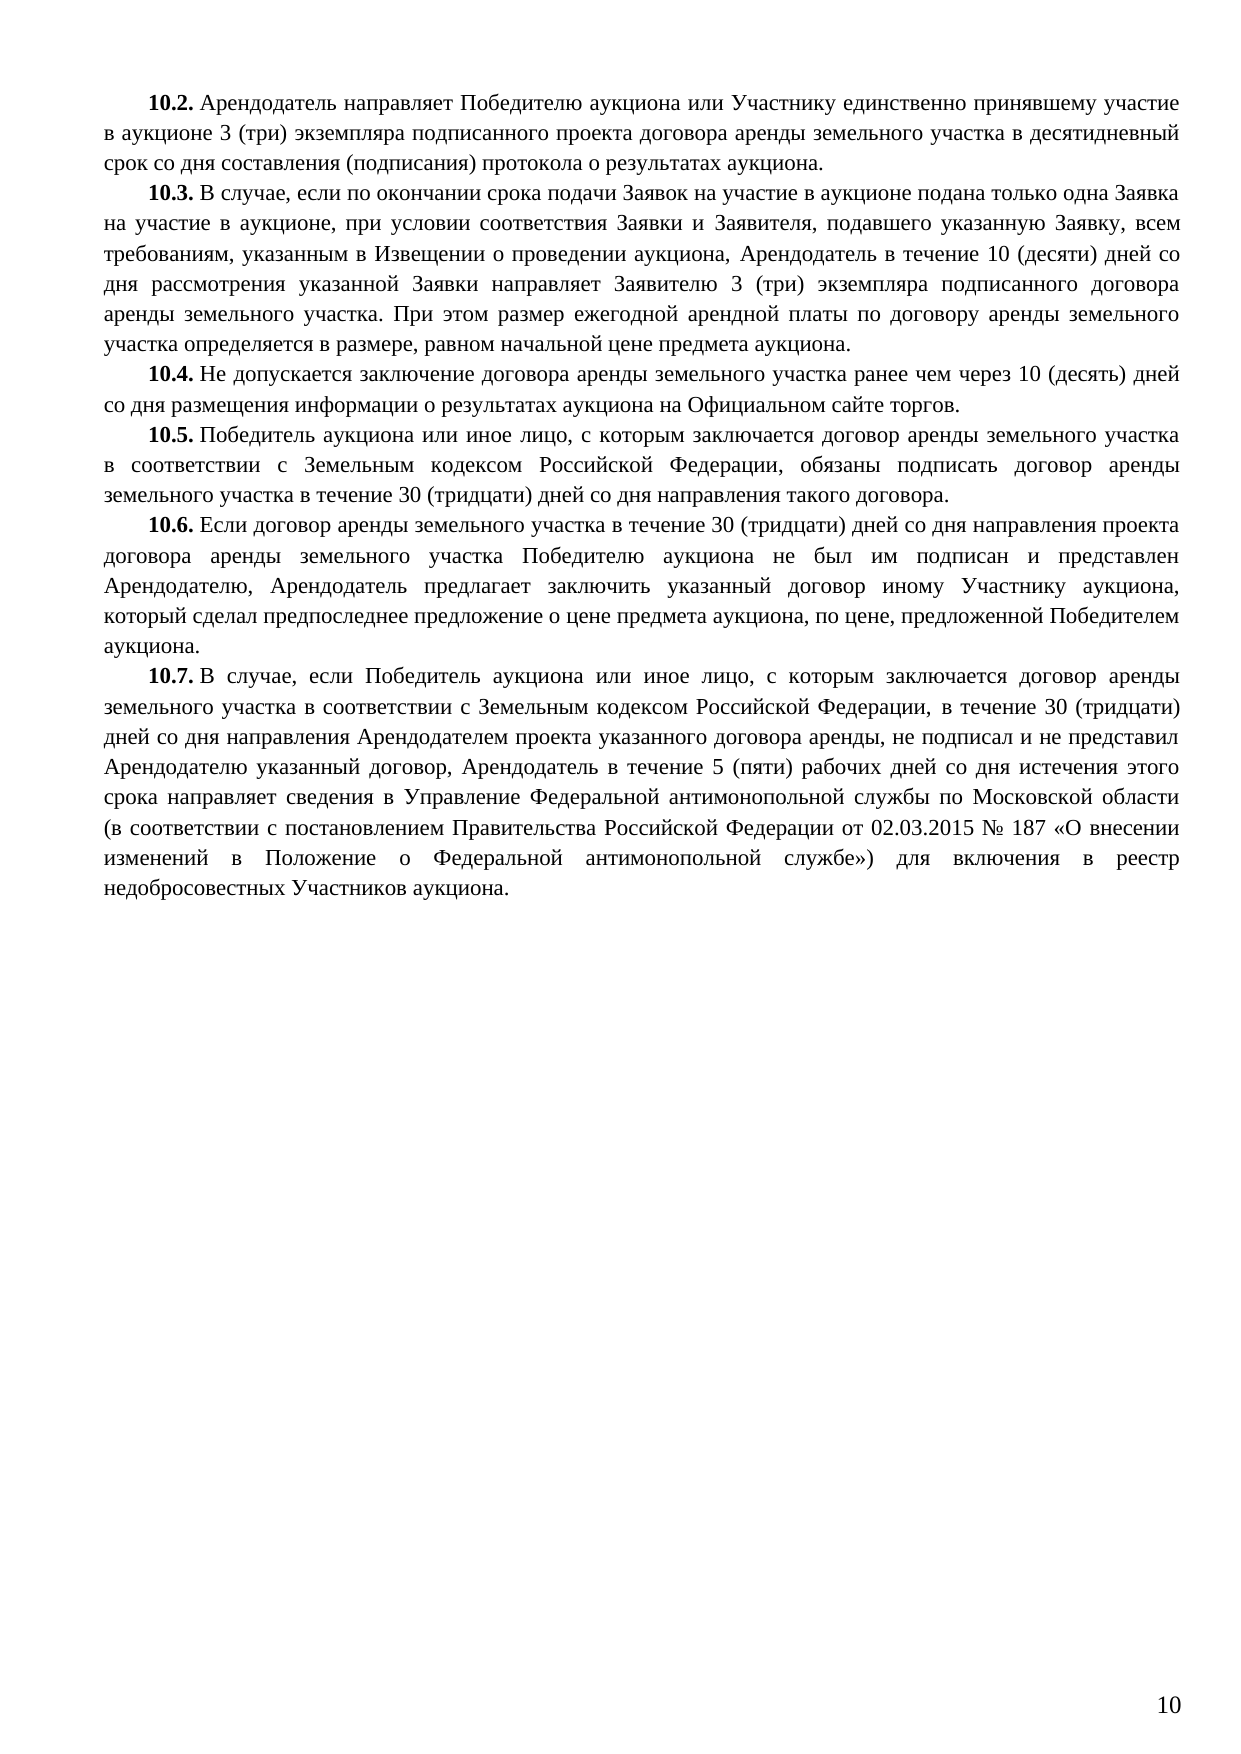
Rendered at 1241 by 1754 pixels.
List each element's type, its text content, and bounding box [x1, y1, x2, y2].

text 10.4. Не допускается заключение договора аренды земельного участка ранее чем через 10 (десять) дней со дня размещения информации о результатах аукциона на Официальном сайте торгов. [103, 361, 1181, 417]
text 10.3. В случае, если по окончании срока подачи Заявок на участие в аукционе подана только одна Заявка на участие в аукционе, при условии соответствия Заявки и Заявителя, подавшего указанную Заявку, всем требованиям, указанным в Извещении о проведении аукциона, Арендодатель в течение 10 (десяти) дней со дня рассмотрения указанной Заявки направляет Заявителю 3 (три) экземпляра подписанного договора аренды земельного участка. При этом размер ежегодной арендной платы по договору аренды земельного участка определяется в размере, равном начальной цене предмета аукциона. [103, 179, 1181, 357]
text 10.6. Если договор аренды земельного участка в течение 30 (тридцати) дней со дня направления проекта договора аренды земельного участка Победителю аукциона не был им подписан и представлен Арендодателю, Арендодатель предлагает заключить указанный договор иному Участнику аукциона, который сделал предпоследнее предложение о цене предмета аукциона, по цене, предложенной Победителем аукциона. [103, 512, 1181, 659]
text 10.7. В случае, если Победитель аукциона или иное лицо, с которым заключается договор аренды земельного участка в соответствии с Земельным кодексом Российской Федерации, в течение 30 (тридцати) дней со дня направления Арендодателем проекта указанного договора аренды, не подписал и не представил Арендодателю указанный договор, Арендодатель в течение 5 (пяти) рабочих дней со дня истечения этого срока направляет сведения в Управление Федеральной антимонопольной службы по Московской области (в соответствии с постановлением Правительства Российской Федерации от 02.03.2015 № 187 «О внесении изменений в Положение о Федеральной антимонопольной службе») для включения в реестр недобросовестных Участников аукциона. [103, 663, 1181, 900]
text 10.5. Победитель аукциона или иное лицо, с которым заключается договор аренды земельного участка в соответствии с Земельным кодексом Российской Федерации, обязаны подписать договор аренды земельного участка в течение 30 (тридцати) дней со дня направления такого договора. [103, 421, 1181, 508]
text 10.2. Арендодатель направляет Победителю аукциона или Участнику единственно принявшему участие в аукционе 3 (три) экземпляра подписанного проекта договора аренды земельного участка в десятидневный срок со дня составления (подписания) протокола о результатах аукциона. [103, 89, 1181, 175]
